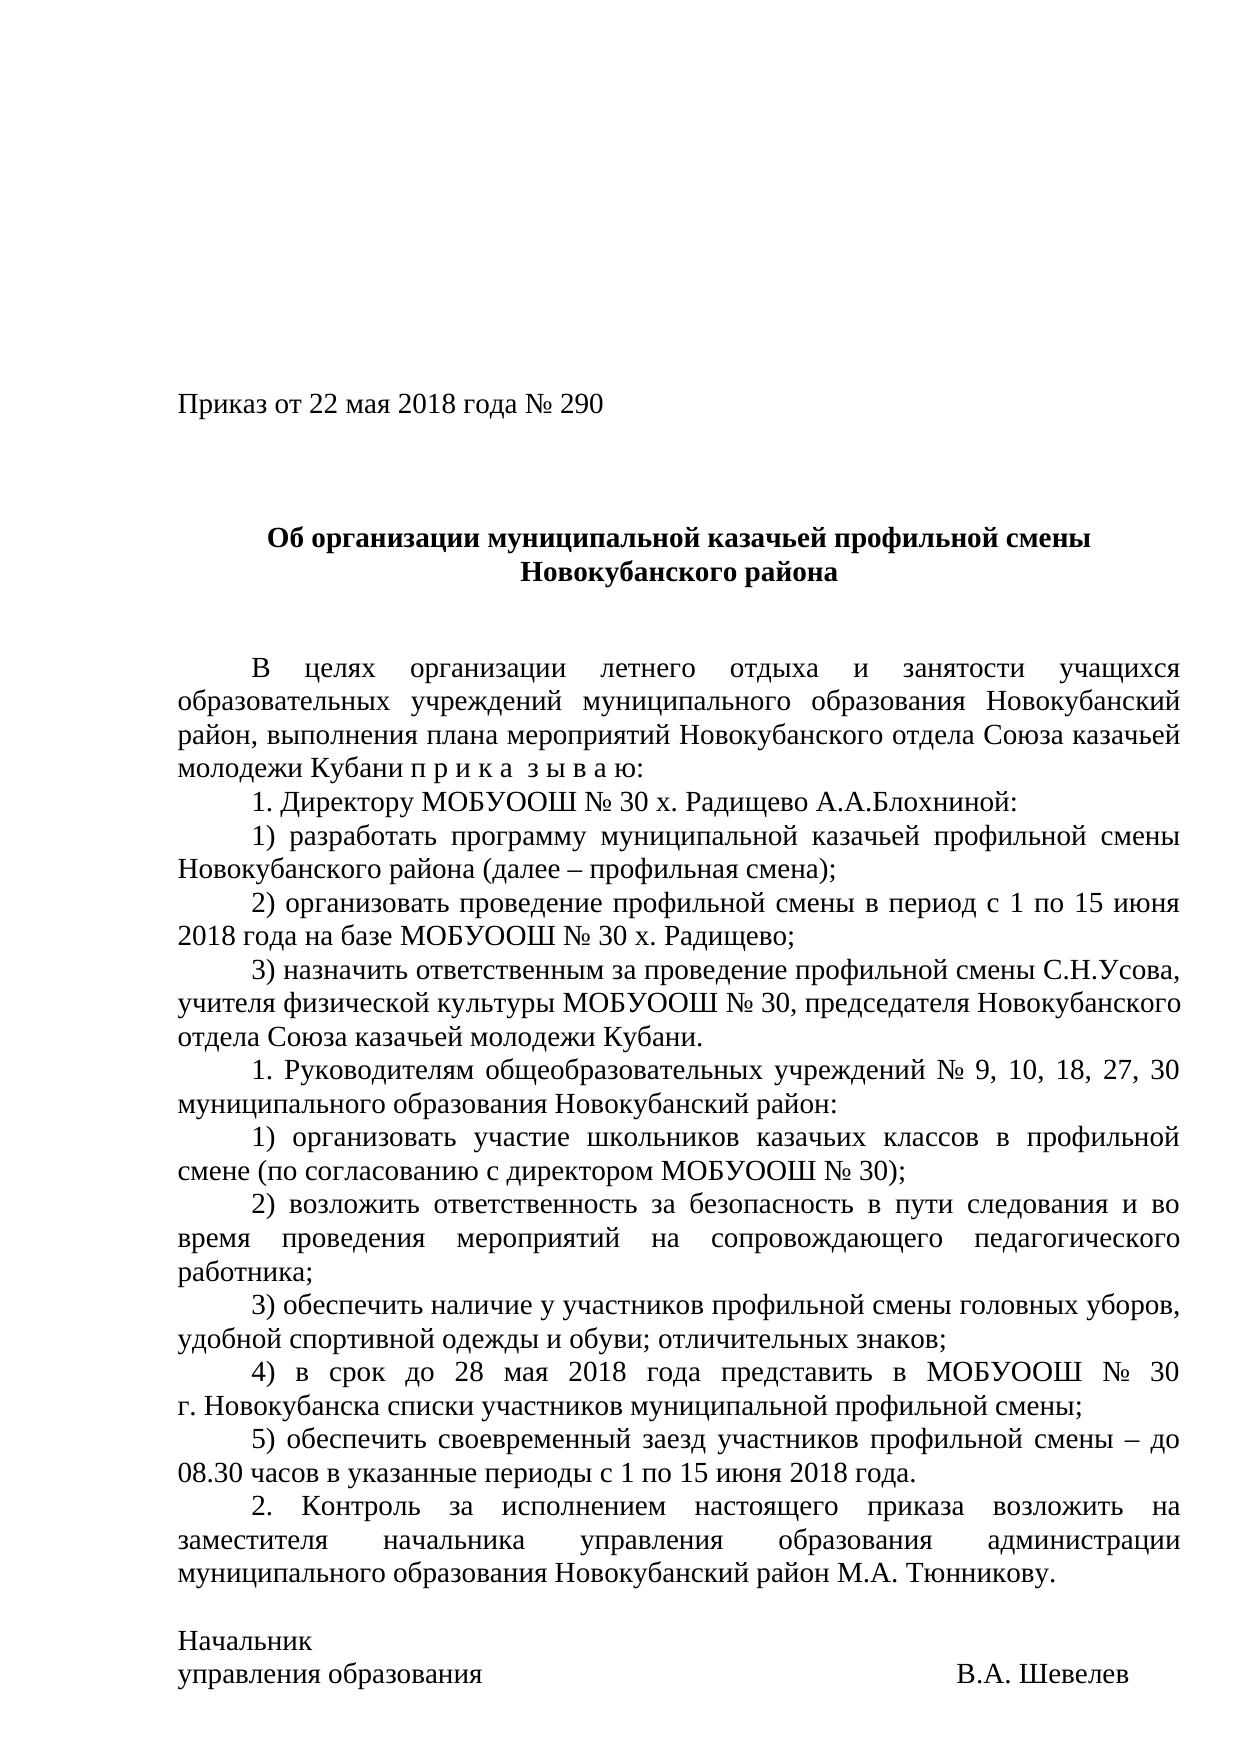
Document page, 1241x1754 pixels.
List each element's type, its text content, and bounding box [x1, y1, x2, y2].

text В целях организации летнего отдыха и занятости учащихся образовательных учреждений муниципального образования Новокубанский район, выполнения плана мероприятий Новокубанского отдела Союза казачьей молодежи Кубани п р и к а з ы в а ю: [177, 650, 1181, 784]
text 4) в срок до 28 мая 2018 года представить в МОБУООШ № 30 г. Новокубанска списки участников муниципальной профильной смены; [177, 1354, 1181, 1421]
text Начальник [177, 1623, 1181, 1656]
text 2. Контроль за исполнением настоящего приказа возложить на заместителя начальника управления образования администрации муниципального образования Новокубанский район М.А. Тюнникову. [177, 1488, 1181, 1589]
text 1) организовать участие школьников казачьих классов в профильной смене (по согласованию с директором МОБУООШ № 30); [177, 1119, 1181, 1187]
text Об организации муниципальной казачьей профильной смены Новокубанского района [177, 521, 1181, 588]
text 5) обеспечить своевременный заезд участников профильной смены – до 08.30 часов в указанные периоды с 1 по 15 июня 2018 года. [177, 1421, 1181, 1488]
text 2) организовать проведение профильной смены в период с 1 по 15 июня 2018 года на базе МОБУООШ № 30 х. Радищево; [177, 885, 1181, 952]
text 2) возложить ответственность за безопасность в пути следования и во время проведения мероприятий на сопровождающего педагогического работника; [177, 1187, 1181, 1287]
text 1) разработать программу муниципальной казачьей профильной смены Новокубанского района (далее – профильная смена); [177, 818, 1181, 885]
text 3) обеспечить наличие у участников профильной смены головных уборов, удобной спортивной одежды и обуви; отличительных знаков; [177, 1287, 1181, 1354]
text 3) назначить ответственным за проведение профильной смены С.Н.Усова, учителя физической культуры МОБУООШ № 30, председателя Новокубанского отдела Союза казачьей молодежи Кубани. [177, 952, 1181, 1052]
text Приказ от 22 мая 2018 года № 290 [177, 386, 1181, 420]
text управления образования В.А. Шевелев [177, 1656, 1181, 1690]
text 1. Директору МОБУООШ № 30 х. Радищево А.А.Блохниной: [177, 784, 1181, 818]
text 1. Руководителям общеобразовательных учреждений № 9, 10, 18, 27, 30 муниципального образования Новокубанский район: [177, 1052, 1181, 1119]
